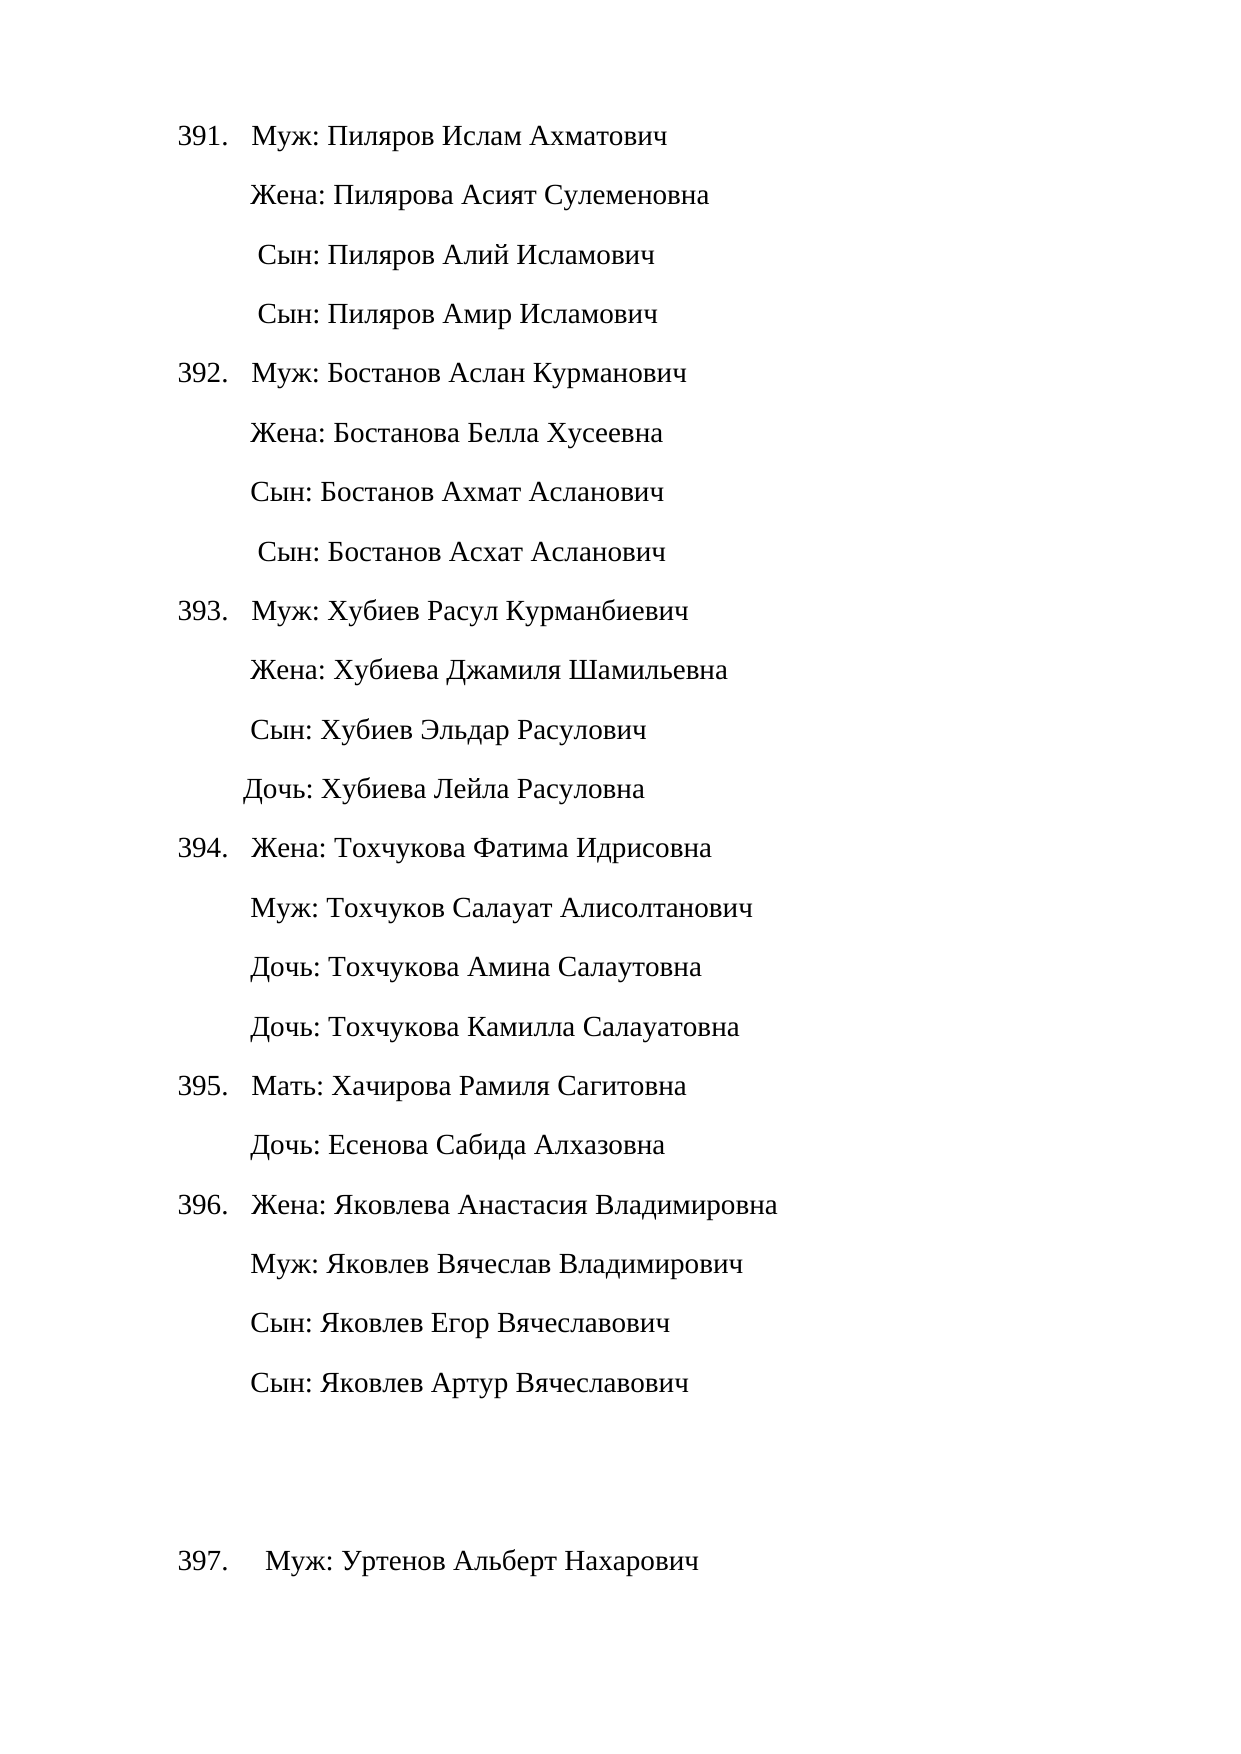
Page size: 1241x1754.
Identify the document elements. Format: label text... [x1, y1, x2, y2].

text Сын: Яковлев Артур Вячеславович [177, 1365, 1152, 1398]
text Жена: Хубиева Джамиля Шамильевна [177, 652, 1152, 686]
text Сын: Пиляров Алий Исламович [177, 237, 1152, 270]
text 396. Жена: Яковлева Анастасия Владимировна [177, 1187, 1152, 1220]
text Сын: Пиляров Амир Исламович [177, 296, 1152, 330]
text 391. Муж: Пиляров Ислам Ахматович [177, 118, 1152, 152]
text Дочь: Хубиева Лейла Расуловна [177, 771, 1152, 805]
text Дочь: Тохчукова Камилла Салауатовна [177, 1009, 1152, 1042]
text Сын: Бостанов Асхат Асланович [177, 534, 1152, 567]
text 394. Жена: Тохчукова Фатима Идрисовна [177, 831, 1152, 864]
text Жена: Пилярова Асият Сулеменовна [177, 177, 1152, 211]
text Сын: Хубиев Эльдар Расулович [177, 712, 1152, 745]
text Жена: Бостанова Белла Хусеевна [177, 415, 1152, 448]
text Дочь: Тохчукова Амина Салаутовна [177, 949, 1152, 983]
text Сын: Яковлев Егор Вячеславович [177, 1306, 1152, 1339]
text 395. Мать: Хачирова Рамиля Сагитовна [177, 1068, 1152, 1102]
text Сын: Бостанов Ахмат Асланович [177, 474, 1152, 508]
text Муж: Тохчуков Салауат Алисолтанович [177, 890, 1152, 923]
text Муж: Яковлев Вячеслав Владимирович [177, 1246, 1152, 1280]
text 393. Муж: Хубиев Расул Курманбиевич [177, 593, 1152, 627]
text 392. Муж: Бостанов Аслан Курманович [177, 356, 1152, 389]
text Дочь: Есенова Сабида Алхазовна [177, 1127, 1152, 1161]
text 397. Муж: Уртенов Альберт Нахарович [177, 1543, 1152, 1577]
